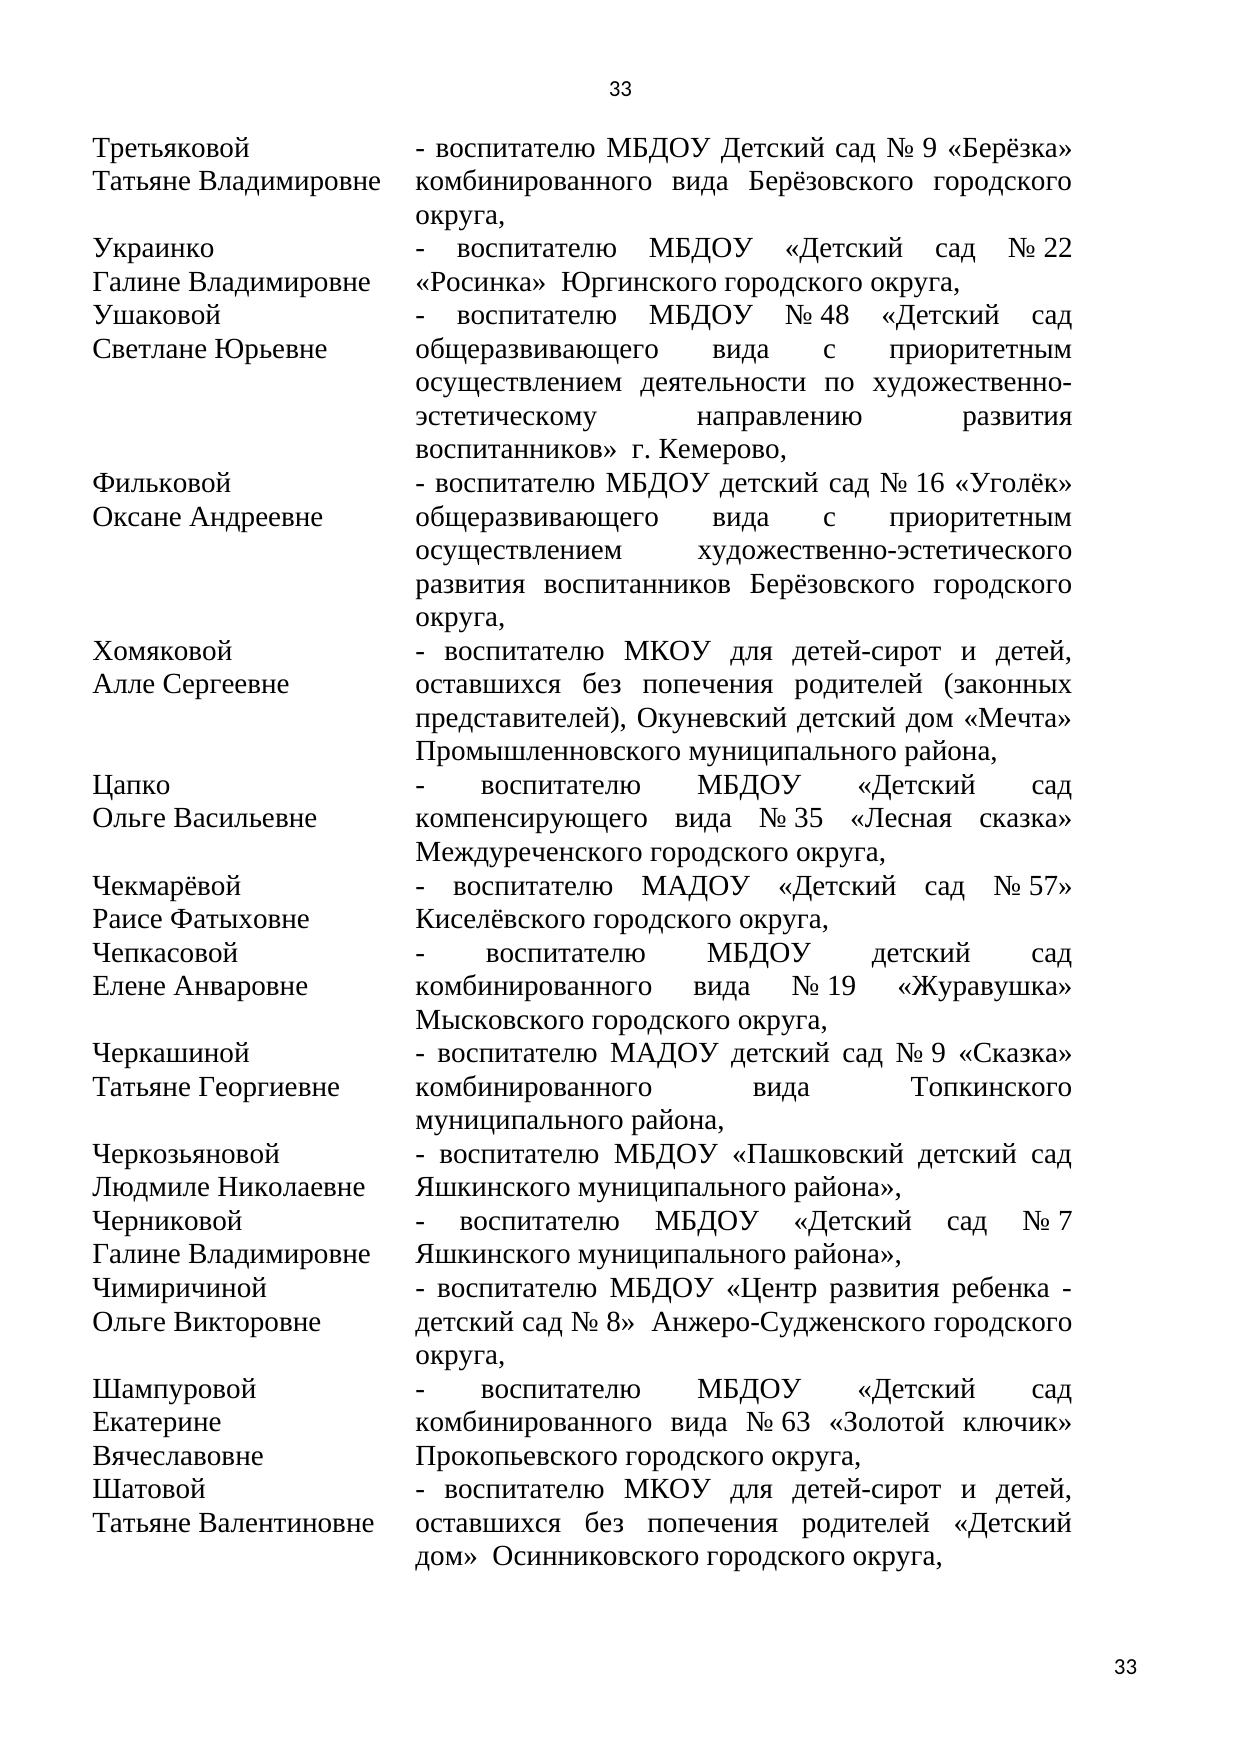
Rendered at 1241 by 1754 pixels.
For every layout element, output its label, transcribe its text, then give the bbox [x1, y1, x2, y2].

table_cell Черкозьяновой Людмиле Николаевне [81, 1136, 404, 1203]
table_cell - воспитателю МБДОУ детский сад № 16 «Уголёк» общеразвивающего вида с приоритетным осуществлением художественно-эстетического развития воспитанников Берёзовского городского округа, [404, 465, 1084, 633]
table_cell - воспитателю МБДОУ детский сад комбинированного вида № 19 «Журавушка» Мысковского городского округа, [404, 935, 1084, 1035]
table_cell - воспитателю МБДОУ «Детский сад № 22 «Росинка» Юргинского городского округа, [404, 230, 1084, 297]
table_cell Третьяковой Татьяне Владимировне [81, 130, 404, 230]
table_cell - воспитателю МБДОУ «Пашковский детский сад Яшкинского муниципального района», [404, 1136, 1084, 1203]
table_cell - воспитателю МБДОУ «Центр развития ребенка - детский сад № 8» Анжеро-Судженского городского округа, [404, 1270, 1084, 1371]
table_cell Ушаковой Светлане Юрьевне [81, 298, 404, 465]
table_cell Шатовой Татьяне Валентиновне [81, 1471, 404, 1572]
table_cell - воспитателю МБДОУ «Детский сад № 7 Яшкинского муниципального района», [404, 1203, 1084, 1270]
table_cell Цапко Ольге Васильевне [81, 767, 404, 868]
table_cell - воспитателю МКОУ для детей-сирот и детей, оставшихся без попечения родителей «Детский дом» Осинниковского городского округа, [404, 1471, 1084, 1572]
table_cell Чимиричиной Ольге Викторовне [81, 1270, 404, 1371]
table_cell Чепкасовой Елене Анваровне [81, 935, 404, 1035]
table_cell Украинко Галине Владимировне [81, 230, 404, 297]
table_cell Хомяковой Алле Сергеевне [81, 633, 404, 767]
table_cell Чекмарёвой Раисе Фатыховне [81, 868, 404, 935]
table_cell - воспитателю МБДОУ № 48 «Детский сад общеразвивающего вида с приоритетным осуществлением деятельности по художественно-эстетическому направлению развития воспитанников» г. Кемерово, [404, 298, 1084, 465]
table_cell Черниковой Галине Владимировне [81, 1203, 404, 1270]
table_cell - воспитателю МКОУ для детей-сирот и детей, оставшихся без попечения родителей (законных представителей), Окуневский детский дом «Мечта» Промышленновского муниципального района, [404, 633, 1084, 767]
table_cell Черкашиной Татьяне Георгиевне [81, 1035, 404, 1136]
table_cell - воспитателю МБДОУ Детский сад № 9 «Берёзка» комбинированного вида Берёзовского городского округа, [404, 130, 1084, 230]
table_cell - воспитателю МБДОУ «Детский сад комбинированного вида № 63 «Золотой ключик» Прокопьевского городского округа, [404, 1371, 1084, 1471]
table_cell - воспитателю МАДОУ детский сад № 9 «Сказка» комбинированного вида Топкинского муниципального района, [404, 1035, 1084, 1136]
table_cell - воспитателю МБДОУ «Детский сад компенсирующего вида № 35 «Лесная сказка» Междуреченского городского округа, [404, 767, 1084, 868]
table_cell - воспитателю МАДОУ «Детский сад № 57» Киселёвского городского округа, [404, 868, 1084, 935]
table_cell Шампуровой Екатерине Вячеславовне [81, 1371, 404, 1471]
table_cell Фильковой Оксане Андреевне [81, 465, 404, 633]
